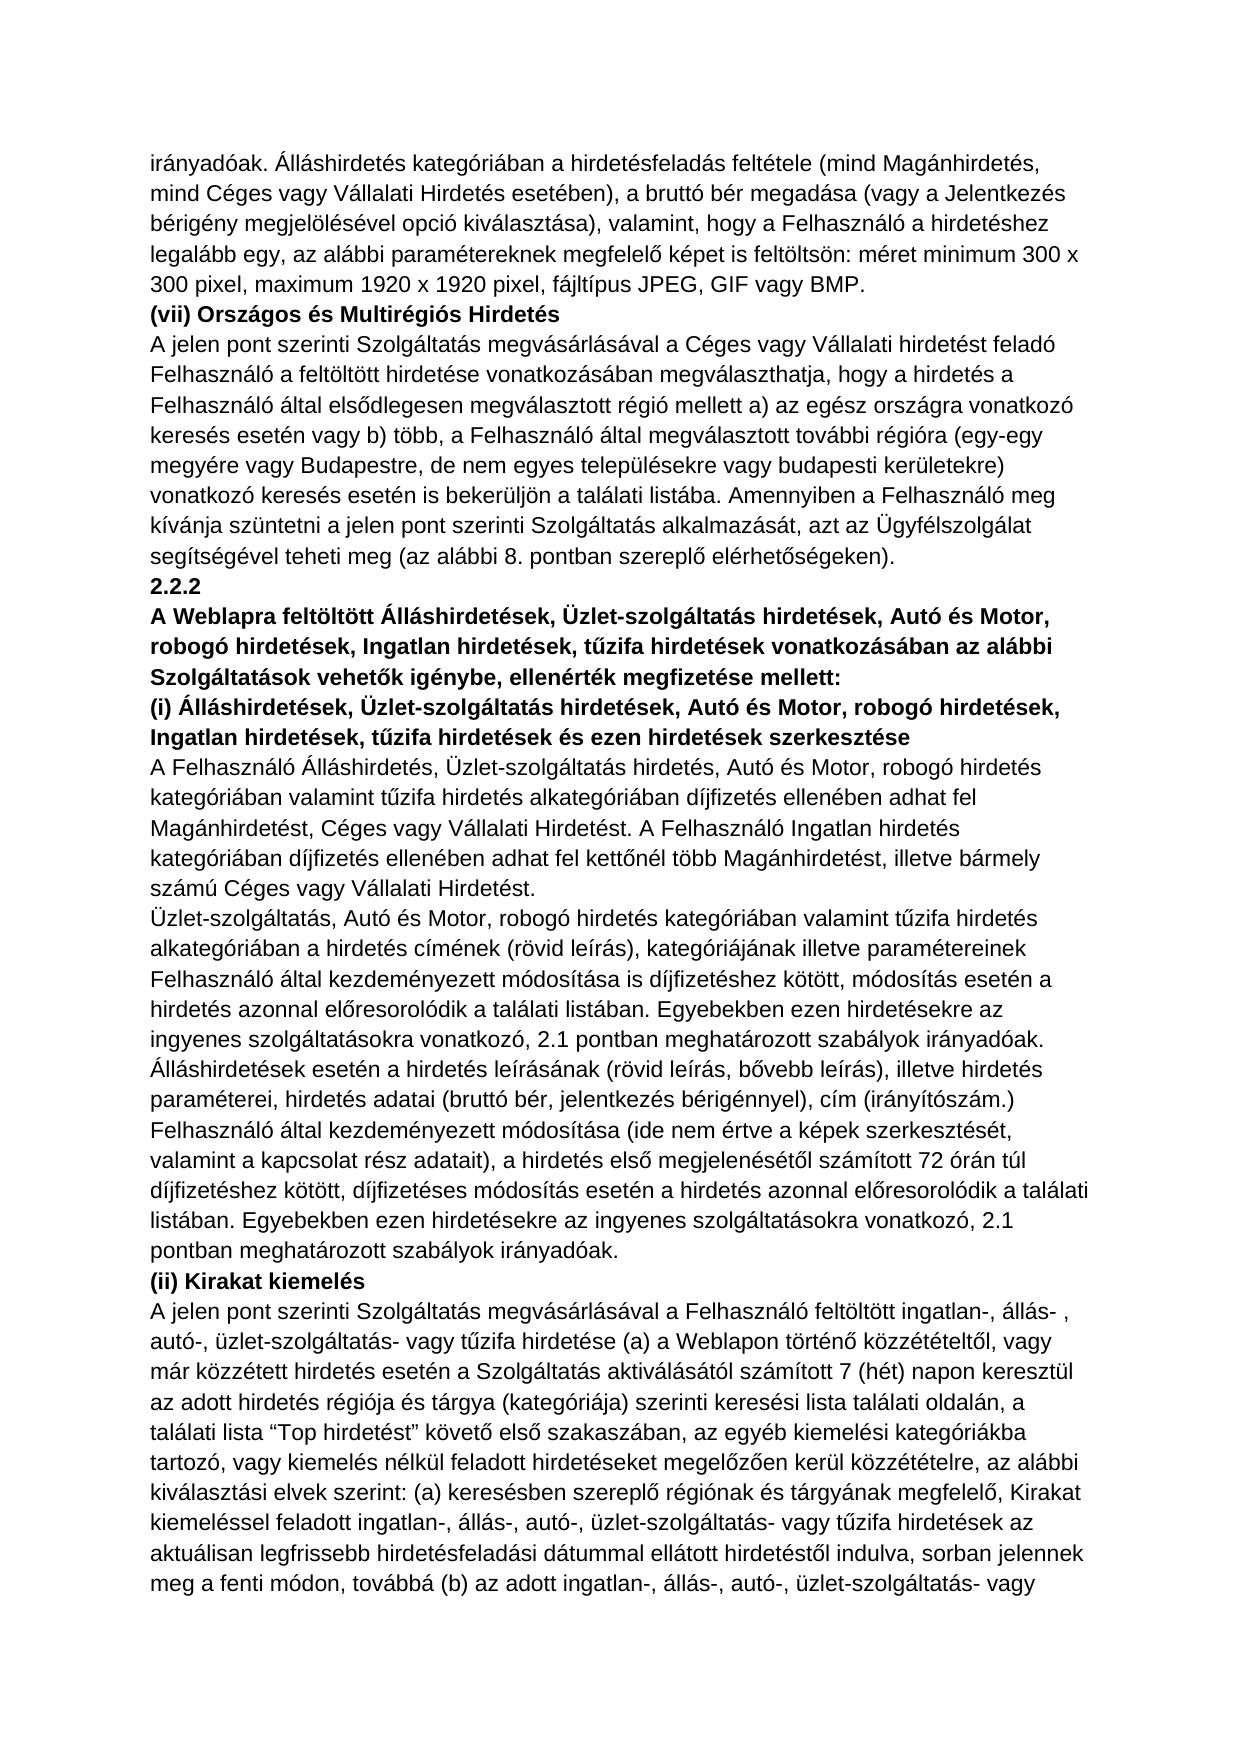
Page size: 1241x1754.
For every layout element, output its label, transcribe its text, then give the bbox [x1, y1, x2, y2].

text 2.2.2 [150, 573, 1090, 599]
text (vii) Országos és Multirégiós Hirdetés [150, 301, 1090, 327]
text Álláshirdetések esetén a hirdetés leírásának (rövid leírás, bővebb leírás), illetve hirdetés paraméterei, hirdetés adatai (bruttó bér, jelentkezés bérigénnyel), cím (irányítószám.) Felhasználó által kezdeményezett módosítása (ide nem értve a képek szerkesztését, valamint a kapcsolat rész adatait), a hirdetés első megjelenésétől számított 72 órán túl díjfizetéshez kötött, díjfizetéses módosítás esetén a hirdetés azonnal előresorolódik a találati listában. Egyebekben ezen hirdetésekre az ingyenes szolgáltatásokra vonatkozó, 2.1 pontban meghatározott szabályok irányadóak. [150, 1056, 1090, 1264]
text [150, 150, 1090, 297]
text (i) Álláshirdetések, Üzlet-szolgáltatás hirdetések, Autó és Motor, robogó hirdetések, Ingatlan hirdetések, tűzifa hirdetések és ezen hirdetések szerkesztése [150, 694, 1090, 750]
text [150, 1298, 1090, 1596]
text Üzlet-szolgáltatás, Autó és Motor, robogó hirdetés kategóriában valamint tűzifa hirdetés alkategóriában a hirdetés címének (rövid leírás), kategóriájának illetve paramétereinek Felhasználó által kezdeményezett módosítása is díjfizetéshez kötött, módosítás esetén a hirdetés azonnal előresorolódik a találati listában. Egyebekben ezen hirdetésekre az ingyenes szolgáltatásokra vonatkozó, 2.1 pontban meghatározott szabályok irányadóak. [150, 905, 1090, 1052]
text A Weblapra feltöltött Álláshirdetések, Üzlet-szolgáltatás hirdetések, Autó és Motor, robogó hirdetések, Ingatlan hirdetések, tűzifa hirdetések vonatkozásában az alábbi Szolgáltatások vehetők igénybe, ellenérték megfizetése mellett: [150, 603, 1090, 690]
text (ii) Kirakat kiemelés [150, 1268, 1090, 1294]
text A Felhasználó Álláshirdetés, Üzlet-szolgáltatás hirdetés, Autó és Motor, robogó hirdetés kategóriában valamint tűzifa hirdetés alkategóriában díjfizetés ellenében adhat fel Magánhirdetést, Céges vagy Vállalati Hirdetést. A Felhasználó Ingatlan hirdetés kategóriában díjfizetés ellenében adhat fel kettőnél több Magánhirdetést, illetve bármely számú Céges vagy Vállalati Hirdetést. [150, 754, 1090, 901]
text A jelen pont szerinti Szolgáltatás megvásárlásával a Céges vagy Vállalati hirdetést feladó Felhasználó a feltöltött hirdetése vonatkozásában megválaszthatja, hogy a hirdetés a Felhasználó által elsődlegesen megválasztott régió mellett a) az egész országra vonatkozó keresés esetén vagy b) több, a Felhasználó által megválasztott további régióra (egy-egy megyére vagy Budapestre, de nem egyes településekre vagy budapesti kerületekre) vonatkozó keresés esetén is bekerüljön a találati listába. Amennyiben a Felhasználó meg kívánja szüntetni a jelen pont szerinti Szolgáltatás alkalmazását, azt az Ügyfélszolgálat segítségével teheti meg (az alábbi 8. pontban szereplő elérhetőségeken). [150, 331, 1090, 569]
